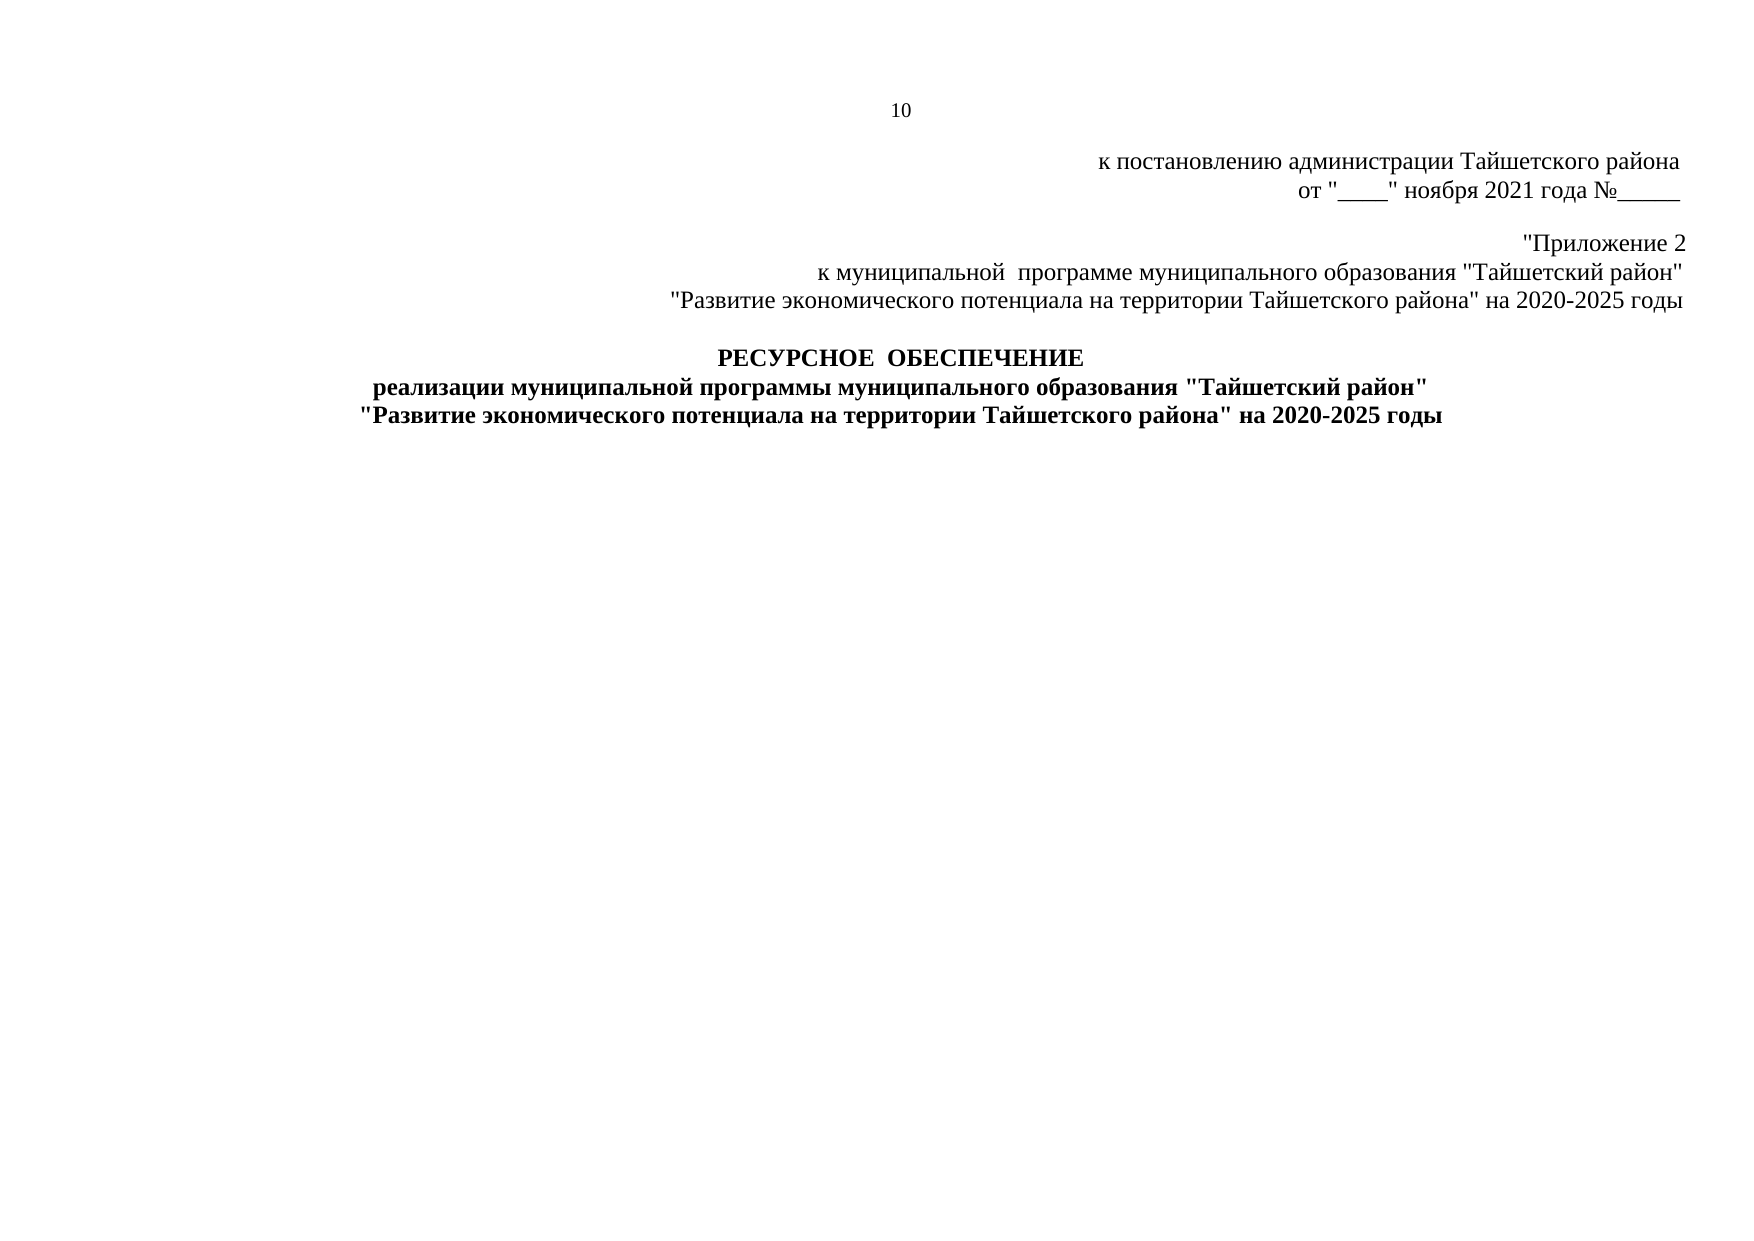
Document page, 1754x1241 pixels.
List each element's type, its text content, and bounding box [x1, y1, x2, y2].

text "Развитие экономического потенциала на территории Тайшетского района" на 2020-2025 годы [118, 400, 1683, 429]
text от "____" ноября 2021 года №_____ [118, 175, 1680, 204]
text к постановлению администрации Тайшетского района [118, 146, 1680, 175]
text "Приложение 2 [118, 233, 1686, 257]
text реализации муниципальной программы муниципального образования "Тайшетский район" [118, 372, 1683, 400]
text "Развитие экономического потенциала на территории Тайшетского района" на 2020-2025 годы [118, 285, 1683, 314]
text к муниципальной программе муниципального образования "Тайшетский район" [118, 257, 1683, 285]
text РЕСУРСНОЕ ОБЕСПЕЧЕНИЕ [118, 343, 1683, 372]
